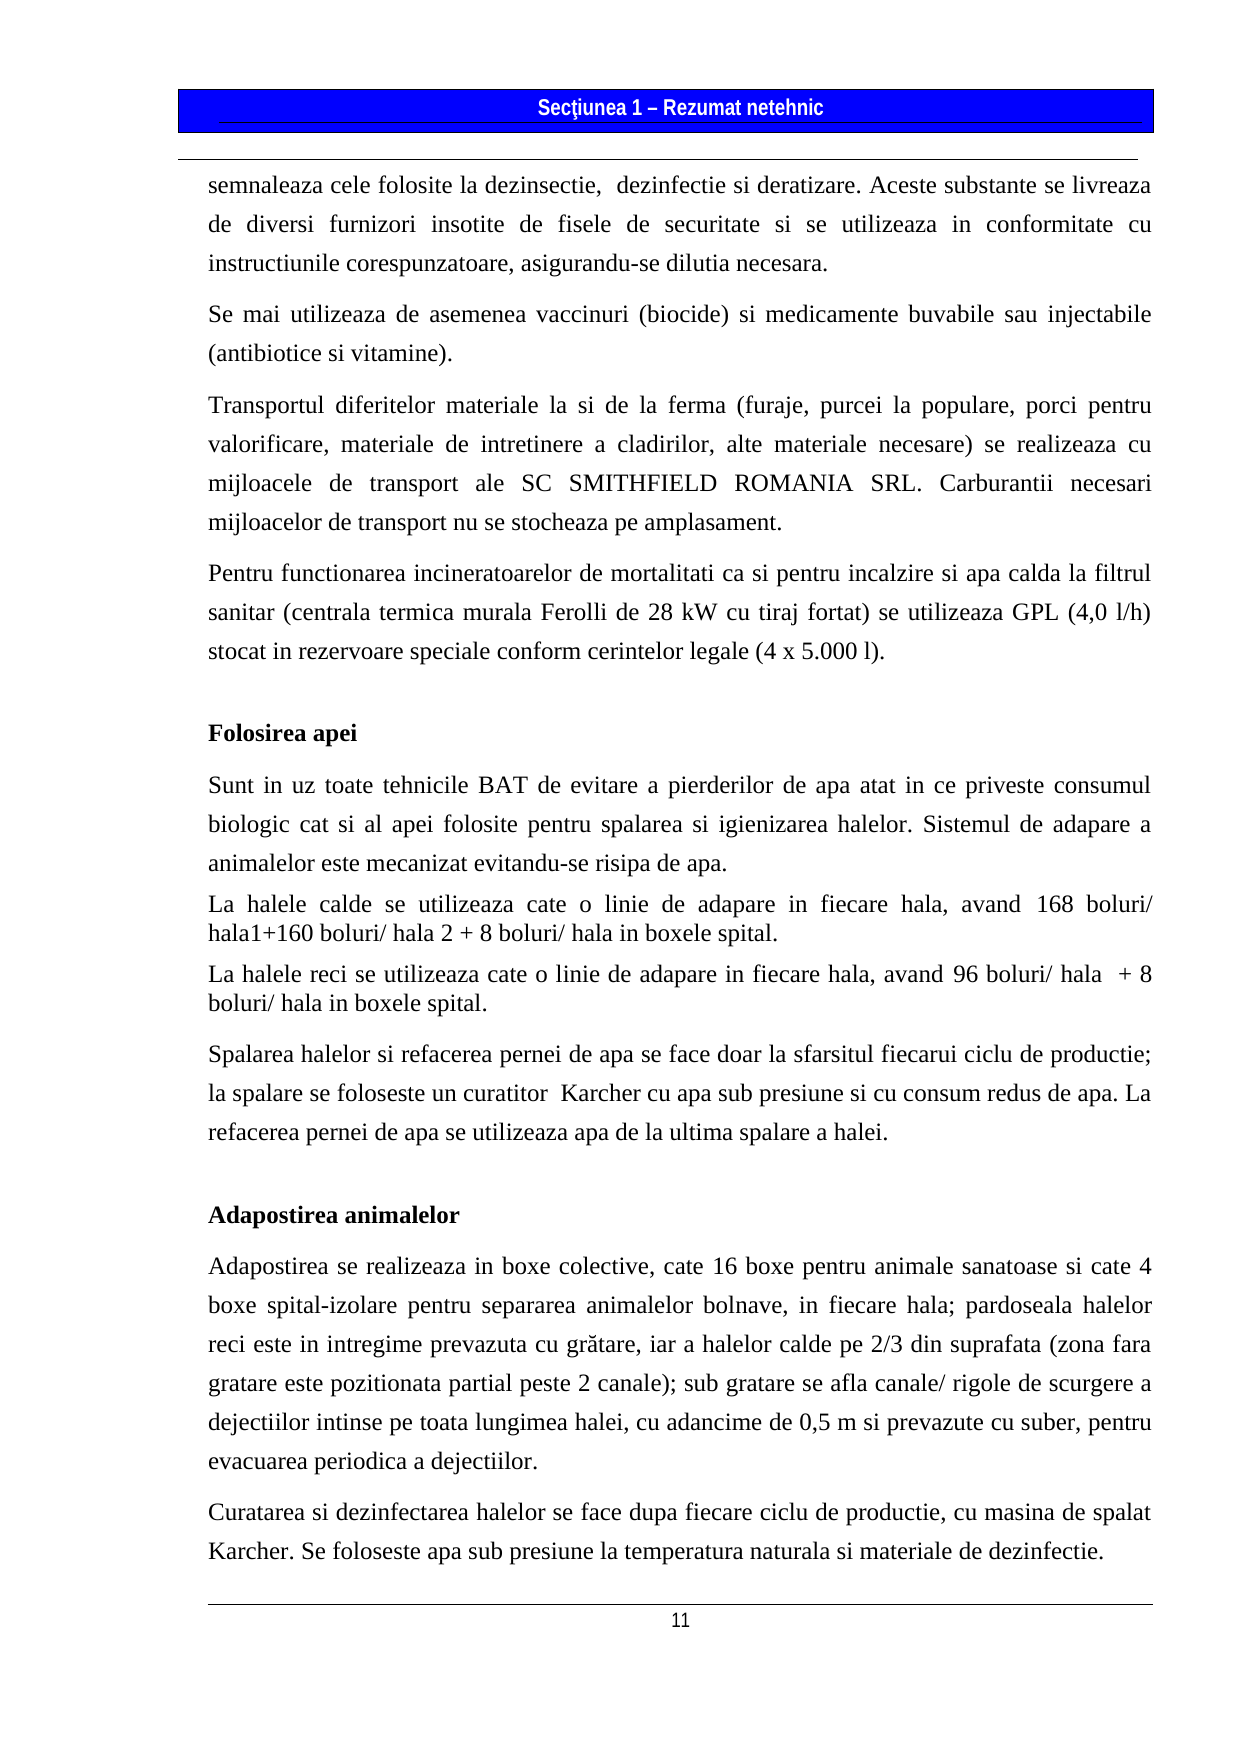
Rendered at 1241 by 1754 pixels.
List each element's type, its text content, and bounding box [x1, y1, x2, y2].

text Se mai utilizeaza de asemenea vaccinuri (biocide) si medicamente buvabile sau injectabile (antibiotice si vitamine). [208, 289, 1153, 367]
text Adapostirea animalelor [208, 1200, 1153, 1228]
text Sunt in uz toate tehnicile BAT de evitare a pierderilor de apa atat in ce priveste consumul biologic cat si al apei folosite pentru spalarea si igienizarea halelor. Sistemul de adapare a animalelor este mecanizat evitandu-se risipa de apa. [208, 760, 1153, 877]
text Curatarea si dezinfectarea halelor se face dupa fiecare ciclu de productie, cu masina de spalat Karcher. Se foloseste apa sub presiune la temperatura naturala si materiale de dezinfectie. [208, 1487, 1153, 1565]
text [208, 160, 1153, 277]
text Pentru functionarea incineratoarelor de mortalitati ca si pentru incalzire si apa calda la filtrul sanitar (centrala termica murala Ferolli de 28 kW cu tiraj fortat) se utilizeaza GPL (4,0 l/h) stocat in rezervoare speciale conform cerintelor legale (4 x 5.000 l). [208, 548, 1153, 665]
text Folosirea apei [208, 718, 1153, 747]
text La halele reci se utilizeaza cate o linie de adapare in fiecare hala, avand 96 boluri/ hala + 8 boluri/ hala in boxele spital. [208, 959, 1153, 1017]
text Adapostirea se realizeaza in boxe colective, cate 16 boxe pentru animale sanatoase si cate 4 boxe spital-izolare pentru separarea animalelor bolnave, in fiecare hala; pardoseala halelor reci este in intregime prevazuta cu grătare, iar a halelor calde pe 2/3 din suprafata (zona fara gratare este pozitionata partial peste 2 canale); sub gratare se afla canale/ rigole de scurgere a dejectiilor intinse pe toata lungimea halei, cu adancime de 0,5 m si prevazute cu suber, pentru evacuarea periodica a dejectiilor. [208, 1241, 1153, 1475]
text Transportul diferitelor materiale la si de la ferma (furaje, purcei la populare, porci pentru valorificare, materiale de intretinere a cladirilor, alte materiale necesare) se realizeaza cu mijloacele de transport ale SC SMITHFIELD ROMANIA SRL. Carburantii necesari mijloacelor de transport nu se stocheaza pe amplasament. [208, 379, 1153, 535]
text Spalarea halelor si refacerea pernei de apa se face doar la sfarsitul fiecarui ciclu de productie; la spalare se foloseste un curatitor Karcher cu apa sub presiune si cu consum redus de apa. La refacerea pernei de apa se utilizeaza apa de la ultima spalare a halei. [208, 1029, 1153, 1146]
text La halele calde se utilizeaza cate o linie de adapare in fiecare hala, avand 168 boluri/ hala1+160 boluri/ hala 2 + 8 boluri/ hala in boxele spital. [208, 889, 1153, 947]
